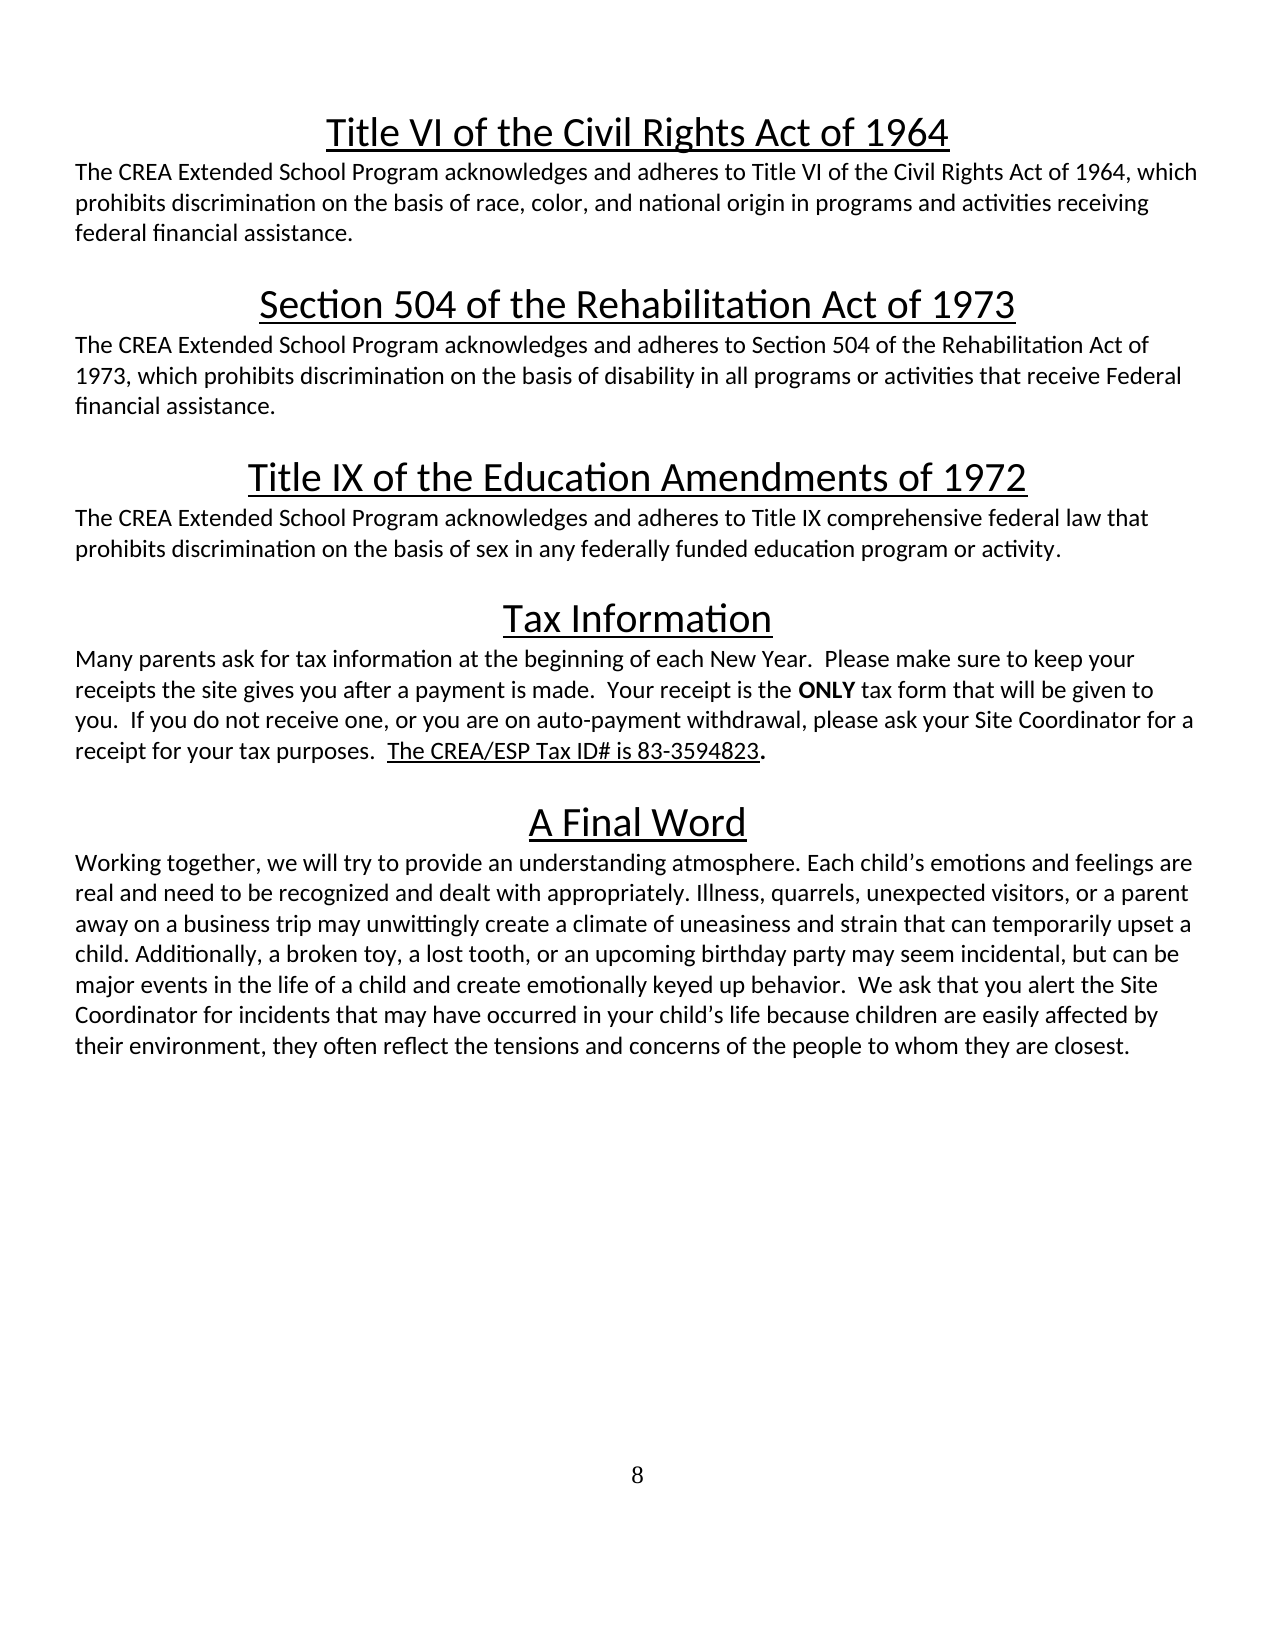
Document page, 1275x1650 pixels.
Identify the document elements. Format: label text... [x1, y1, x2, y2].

text A Final Word [75, 796, 1200, 847]
text Section 504 of the Rehabilitation Act of 1973 [75, 278, 1200, 329]
text The CREA Extended School Program acknowledges and adheres to Title VI of the Civil Rights Act of 1964, which prohibits discrimination on the basis of race, color, and national origin in programs and activities receiving federal financial assistance. [75, 156, 1200, 248]
text The CREA Extended School Program acknowledges and adheres to Section 504 of the Rehabilitation Act of 1973, which prohibits discrimination on the basis of disability in all programs or activities that receive Federal financial assistance. [75, 329, 1200, 421]
text The CREA Extended School Program acknowledges and adheres to Title IX comprehensive federal law that prohibits discrimination on the basis of sex in any federally funded education program or activity. [75, 502, 1200, 563]
text Tax Information [75, 592, 1200, 643]
text Working together, we will try to provide an understanding atmosphere. Each child’s emotions and feelings are real and need to be recognized and dealt with appropriately. Illness, quarrels, unexpected visitors, or a parent away on a business trip may unwittingly create a climate of uneasiness and strain that can temporarily upset a child. Additionally, a broken toy, a lost tooth, or an upcoming birthday party may seem incidental, but can be major events in the life of a child and create emotionally keyed up behavior. We ask that you alert the Site Coordinator for incidents that may have occurred in your child’s life because children are easily affected by their environment, they often reflect the tensions and concerns of the people to whom they are closest. [75, 847, 1200, 1060]
text Many parents ask for tax information at the beginning of each New Year. Please make sure to keep your receipts the site gives you after a payment is made. Your receipt is the ONLY tax form that will be given to you. If you do not receive one, or you are on auto-payment withdrawal, please ask your Site Coordinator for a receipt for your tax purposes. The CREA/ESP Tax ID# is 83-3594823. [75, 643, 1200, 765]
text Title IX of the Education Amendments of 1972 [75, 451, 1200, 502]
text Title VI of the Civil Rights Act of 1964 [75, 106, 1200, 156]
